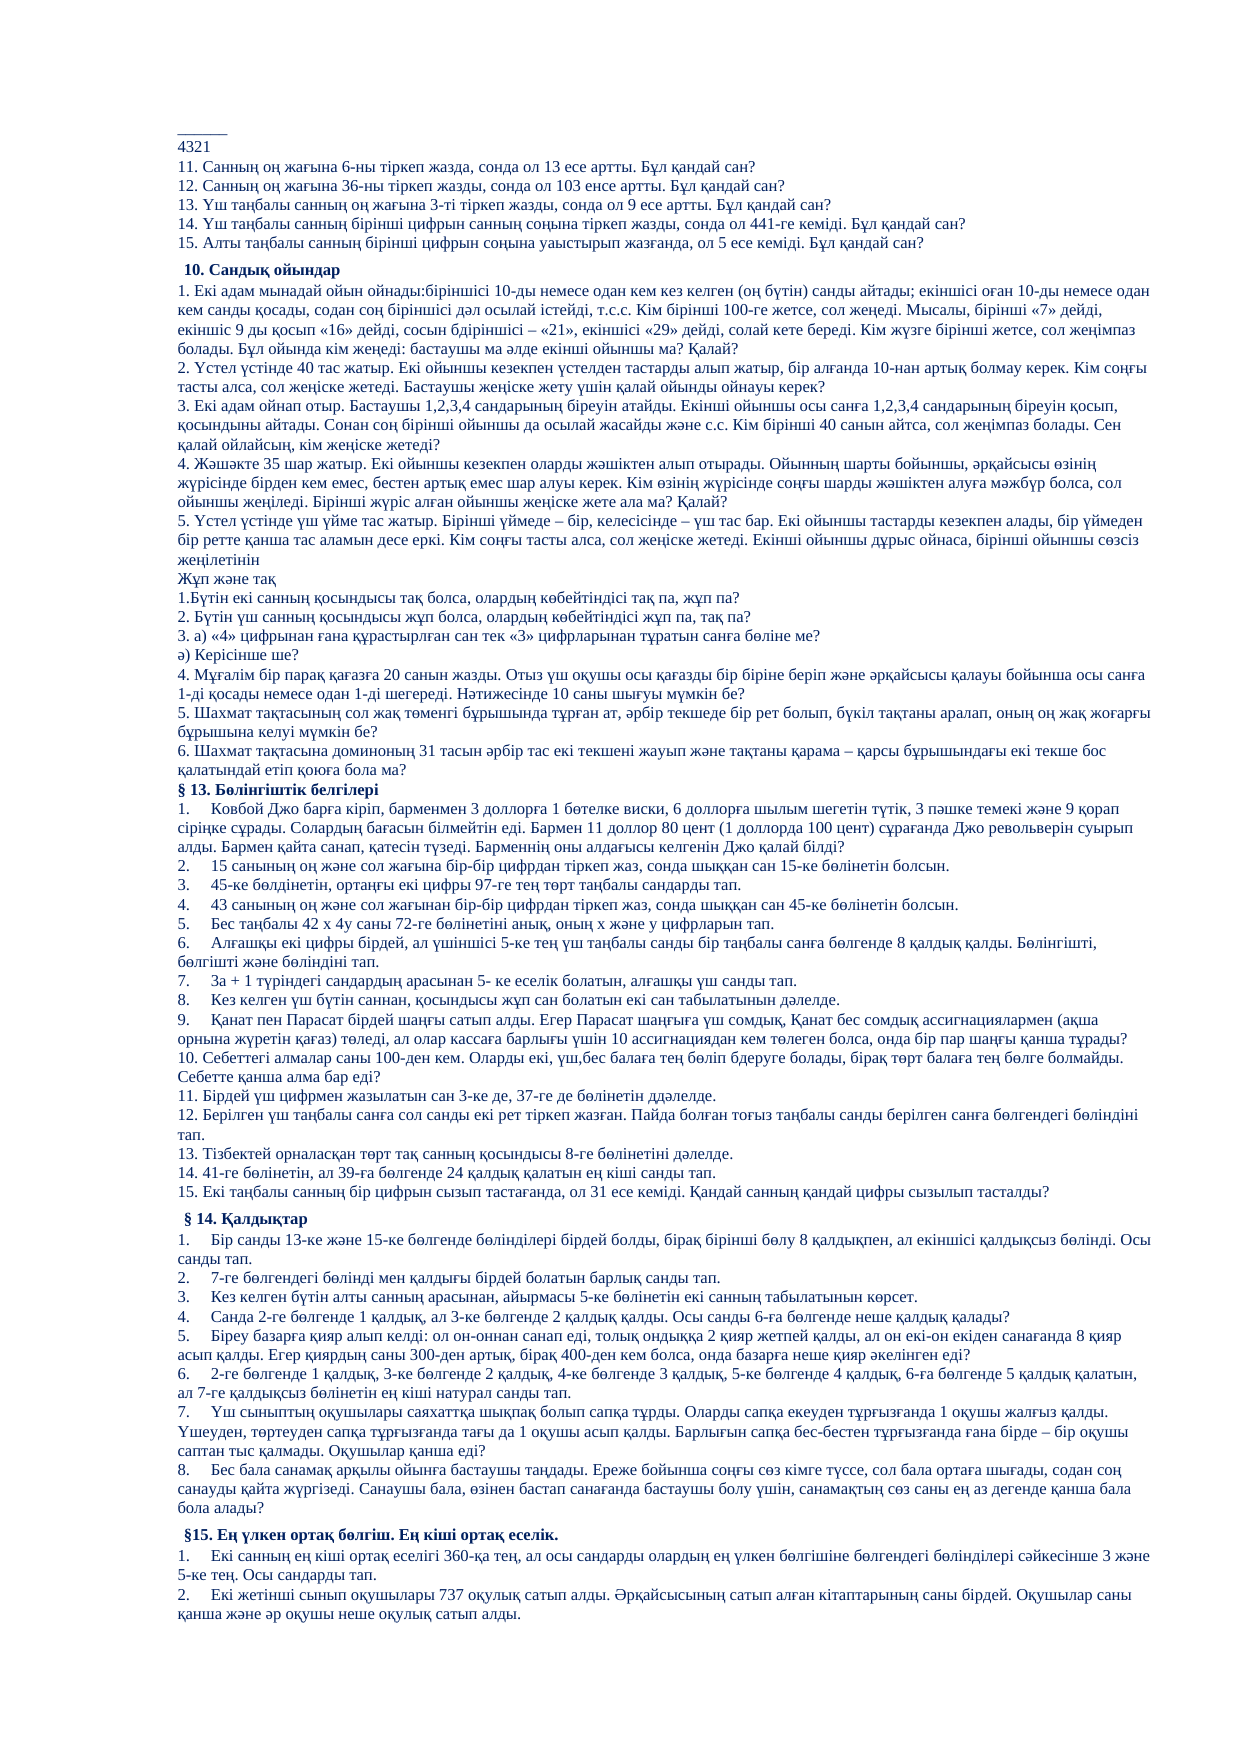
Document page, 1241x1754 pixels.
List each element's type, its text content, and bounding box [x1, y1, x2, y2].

text 3. Екі адам ойнап отыр. Бастаушы 1,2,3,4 сандарының біреуін атайды. Екінші ойыншы осы санға 1,2,3,4 сандарының біреуін қосып, қосындыны айтады. Сонан соң бірінші ойыншы да осылай жасайды және с.с. Кім бірінші 40 санын айтса, сол жеңімпаз болады. Сен қалай ойлайсың, кім жеңіске жетеді? [177, 396, 1152, 453]
text 1. Ковбой Джо барға кіріп, барменмен 3 доллорға 1 бөтелке виски, 6 доллорға шылым шегетін түтік, 3 пәшке темекі және 9 қорап сіріңке сұрады. Солардың бағасын білмейтін еді. Бармен 11 доллор 80 цент (1 доллорда 100 цент) сұрағанда Джо револьверін суырып алды. Бармен қайта санап, қатесін түзеді. Барменнің оны алдағысы келгенін Джо қалай білді? [177, 798, 1152, 856]
text 2. 7-ге бөлгендегі бөлінді мен қалдығы бірдей болатын барлық санды тап. [177, 1268, 1152, 1287]
text ә) Керісінше ше? [177, 645, 1152, 664]
text 12. Берілген үш таңбалы санға сол санды екі рет тіркеп жазған. Пайда болған тоғыз таңбалы санды берілген санға бөлгендегі бөліндіні тап. [177, 1105, 1152, 1143]
text § 14. Қалдықтар [177, 1201, 1152, 1230]
text Жұп және тақ [177, 568, 1152, 588]
text 5. Үстел үстінде үш үйме тас жатыр. Бірінші үймеде – бір, келесісінде – үш тас бар. Екі ойыншы тастарды кезекпен алады, бір үймеден бір ретте қанша тас аламын десе еркі. Кім соңғы тасты алса, сол жеңіске жетеді. Екінші ойыншы дұрыс ойнаса, бірінші ойыншы сөзсіз жеңілетінін [177, 511, 1152, 568]
text 11. Санның оң жағына 6-ны тіркеп жазда, сонда ол 13 есе артты. Бұл қандай сан? [177, 156, 1152, 176]
text 4. Санда 2-ге бөлгенде 1 қалдық, ал 3-ке бөлгенде 2 қалдық қалды. Осы санды 6-ға бөлгенде неше қалдық қалады? [177, 1306, 1152, 1326]
text 9. Қанат пен Парасат бірдей шаңғы сатып алды. Егер Парасат шаңғыға үш сомдық, Қанат бес сомдық ассигнациялармен (ақша орнына жүретін қағаз) төледі, ал олар кассаға барлығы үшін 10 ассигнациядан кем төлеген болса, онда бір пар шаңғы қанша тұрады? [177, 1009, 1152, 1048]
text 13. Үш таңбалы санның оң жағына 3-ті тіркеп жазды, сонда ол 9 есе артты. Бұл қандай сан? [177, 195, 1152, 214]
text 5. Бес таңбалы 42 х 4y саны 72-ге бөлінетіні анық, оның х және у цифрларын тап. [177, 913, 1152, 933]
text 8. Кез келген үш бүтін саннан, қосындысы жұп сан болатын екі сан табылатынын дәлелде. [177, 990, 1152, 1009]
text § 13. Бөлінгіштік белгілері [177, 779, 1152, 798]
text 6. Шахмат тақтасына доминоның 31 тасын әрбір тас екі текшені жауып және тақтаны қарама – қарсы бұрышындағы екі текше бос қалатындай етіп қоюға бола ма? [177, 741, 1152, 779]
text ______ [177, 118, 1152, 137]
text 4. Мұғалім бір парақ қағазға 20 санын жазды. Отыз үш оқушы осы қағазды бір біріне беріп және әрқайсысы қалауы бойынша осы санға 1-ді қосады немесе одан 1-ді шегереді. Нәтижесінде 10 саны шығуы мүмкін бе? [177, 664, 1152, 703]
text 15. Алты таңбалы санның бірінші цифрын соңына уаыстырып жазғанда, ол 5 есе кеміді. Бұл қандай сан? [177, 233, 1152, 252]
text 3. а) «4» цифрынан ғана құрастырлған сан тек «3» цифрларынан тұратын санға бөліне ме? [177, 626, 1152, 645]
text 2. Бүтін үш санның қосындысы жұп болса, олардың көбейтіндісі жұп па, тақ па? [177, 607, 1152, 626]
text 4. 43 санының оң және сол жағынан бір-бір цифрдан тіркеп жаз, сонда шыққан сан 45-ке бөлінетін болсын. [177, 894, 1152, 913]
text 15. Екі таңбалы санның бір цифрын сызып тастағанда, ол 31 есе кеміді. Қандай санның қандай цифры сызылып тасталды? [177, 1182, 1152, 1201]
text 1. Бір санды 13-ке және 15-ке бөлгенде бөлінділері бірдей болды, бірақ бірінші бөлу 8 қалдықпен, ал екіншісі қалдықсыз бөлінді. Осы санды тап. [177, 1230, 1152, 1268]
text 6. Алғашқы екі цифры бірдей, ал үшіншісі 5-ке тең үш таңбалы санды бір таңбалы санға бөлгенде 8 қалдық қалды. Бөлінгішті, бөлгішті және бөліндіні тап. [177, 933, 1152, 971]
text 2. Екі жетінші сынып оқушылары 737 оқулық сатып алды. Әрқайсысының сатып алған кітаптарының саны бірдей. Оқушылар саны қанша және әр оқушы неше оқулық сатып алды. [177, 1584, 1152, 1623]
text 1. Екі адам мынадай ойын ойнады:біріншісі 10-ды немесе одан кем кез келген (оң бүтін) санды айтады; екіншісі оған 10-ды немесе одан кем санды қосады, содан соң біріншісі дәл осылай істейді, т.с.с. Кім бірінші 100-ге жетсе, сол жеңеді. Мысалы, бірінші «7» дейді, екіншіс 9 ды қосып «16» дейді, сосын бдіріншісі – «21», екіншісі «29» дейді, солай кете береді. Кім жүзге бірінші жетсе, сол жеңімпаз болады. Бұл ойында кім жеңеді: бастаушы ма әлде екінші ойыншы ма? Қалай? [177, 281, 1152, 358]
text 10. Сандық ойындар [177, 252, 1152, 281]
text 11. Бірдей үш цифрмен жазылатын сан 3-ке де, 37-ге де бөлінетін ддәлелде. [177, 1086, 1152, 1105]
text 4321 [177, 137, 1152, 156]
text 2. Үстел үстінде 40 тас жатыр. Екі ойыншы кезекпен үстелден тастарды алып жатыр, бір алғанда 10-нан артық болмау керек. Кім соңғы тасты алса, сол жеңіске жетеді. Бастаушы жеңіске жету үшін қалай ойынды ойнауы керек? [177, 358, 1152, 396]
text 13. Тізбектей орналасқан төрт тақ санның қосындысы 8-ге бөлінетіні дәлелде. [177, 1143, 1152, 1163]
text 8. Бес бала санамақ арқылы ойынға бастаушы таңдады. Ереже бойынша соңғы сөз кімге түссе, сол бала ортаға шығады, содан соң санауды қайта жүргізеді. Санаушы бала, өзінен бастап санағанда бастаушы болу үшін, санамақтың сөз саны ең аз дегенде қанша бала бола алады? [177, 1460, 1152, 1517]
text 12. Санның оң жағына 36-ны тіркеп жазды, сонда ол 103 енсе артты. Бұл қандай сан? [177, 176, 1152, 195]
text 10. Себеттегі алмалар саны 100-ден кем. Оларды екі, үш,бес балаға тең бөліп бдеруге болады, бірақ төрт балаға тең бөлге болмайды. Себетте қанша алма бар еді? [177, 1048, 1152, 1086]
text 1. Екі санның ең кіші ортақ еселігі 360-қа тең, ал осы сандарды олардың ең үлкен бөлгішіне бөлгендегі бөлінділері сәйкесінше 3 және 5-ке тең. Осы сандарды тап. [177, 1546, 1152, 1584]
text 3. Кез келген бүтін алты санның арасынан, айырмасы 5-ке бөлінетін екі санның табылатынын көрсет. [177, 1287, 1152, 1306]
text 2. 15 санының оң және сол жағына бір-бір цифрдан тіркеп жаз, сонда шыққан сан 15-ке бөлінетін болсын. [177, 856, 1152, 875]
text 7. 3а + 1 түріндегі сандардың арасынан 5- ке еселік болатын, алғашқы үш санды тап. [177, 971, 1152, 990]
text §15. Ең үлкен ортақ бөлгіш. Ең кіші ортақ еселік. [177, 1517, 1152, 1546]
text 7. Үш сыныптың оқушылары саяхаттқа шықпақ болып сапқа тұрды. Оларды сапқа екеуден тұрғызғанда 1 оқушы жалғыз қалды. Үшеуден, төртеуден сапқа тұрғызғанда тағы да 1 оқушы асып қалды. Барлығын сапқа бес-бестен тұрғызғанда ғана бірде – бір оқушы саптан тыс қалмады. Оқушылар қанша еді? [177, 1402, 1152, 1460]
text 5. Шахмат тақтасының сол жақ төменгі бұрышында тұрған ат, әрбір текшеде бір рет болып, бүкіл тақтаны аралап, оның оң жақ жоғарғы бұрышына келуі мүмкін бе? [177, 703, 1152, 741]
text 14. Үш таңбалы санның бірінші цифрын санның соңына тіркеп жазды, сонда ол 441-ге кеміді. Бұл қандай сан? [177, 214, 1152, 233]
text 1.Бүтін екі санның қосындысы тақ болса, олардың көбейтіндісі тақ па, жұп па? [177, 588, 1152, 607]
text 4. Жәшәкте 35 шар жатыр. Екі ойыншы кезекпен оларды жәшіктен алып отырады. Ойынның шарты бойыншы, әрқайсысы өзінің жүрісінде бірден кем емес, бестен артық емес шар алуы керек. Кім өзінің жүрісінде соңғы шарды жәшіктен алуға мәжбүр болса, сол ойыншы жеңіледі. Бірінші жүріс алған ойыншы жеңіске жете ала ма? Қалай? [177, 453, 1152, 511]
text 3. 45-ке бөлдінетін, ортаңғы екі цифры 97-ге тең төрт таңбалы сандарды тап. [177, 875, 1152, 894]
text 5. Біреу базарға қияр алып келді: ол он-оннан санап еді, толық ондыққа 2 қияр жетпей қалды, ал он екі-он екіден санағанда 8 қияр асып қалды. Егер қиярдың саны 300-ден артық, бірақ 400-ден кем болса, онда базарға неше қияр әкелінген еді? [177, 1326, 1152, 1364]
text 6. 2-ге бөлгенде 1 қалдық, 3-ке бөлгенде 2 қалдық, 4-ке бөлгенде 3 қалдық, 5-ке бөлгенде 4 қалдық, 6-ға бөлгенде 5 қалдық қалатын, ал 7-ге қалдықсыз бөлінетін ең кіші натурал санды тап. [177, 1364, 1152, 1402]
text 14. 41-ге бөлінетін, ал 39-ға бөлгенде 24 қалдық қалатын ең кіші санды тап. [177, 1163, 1152, 1182]
